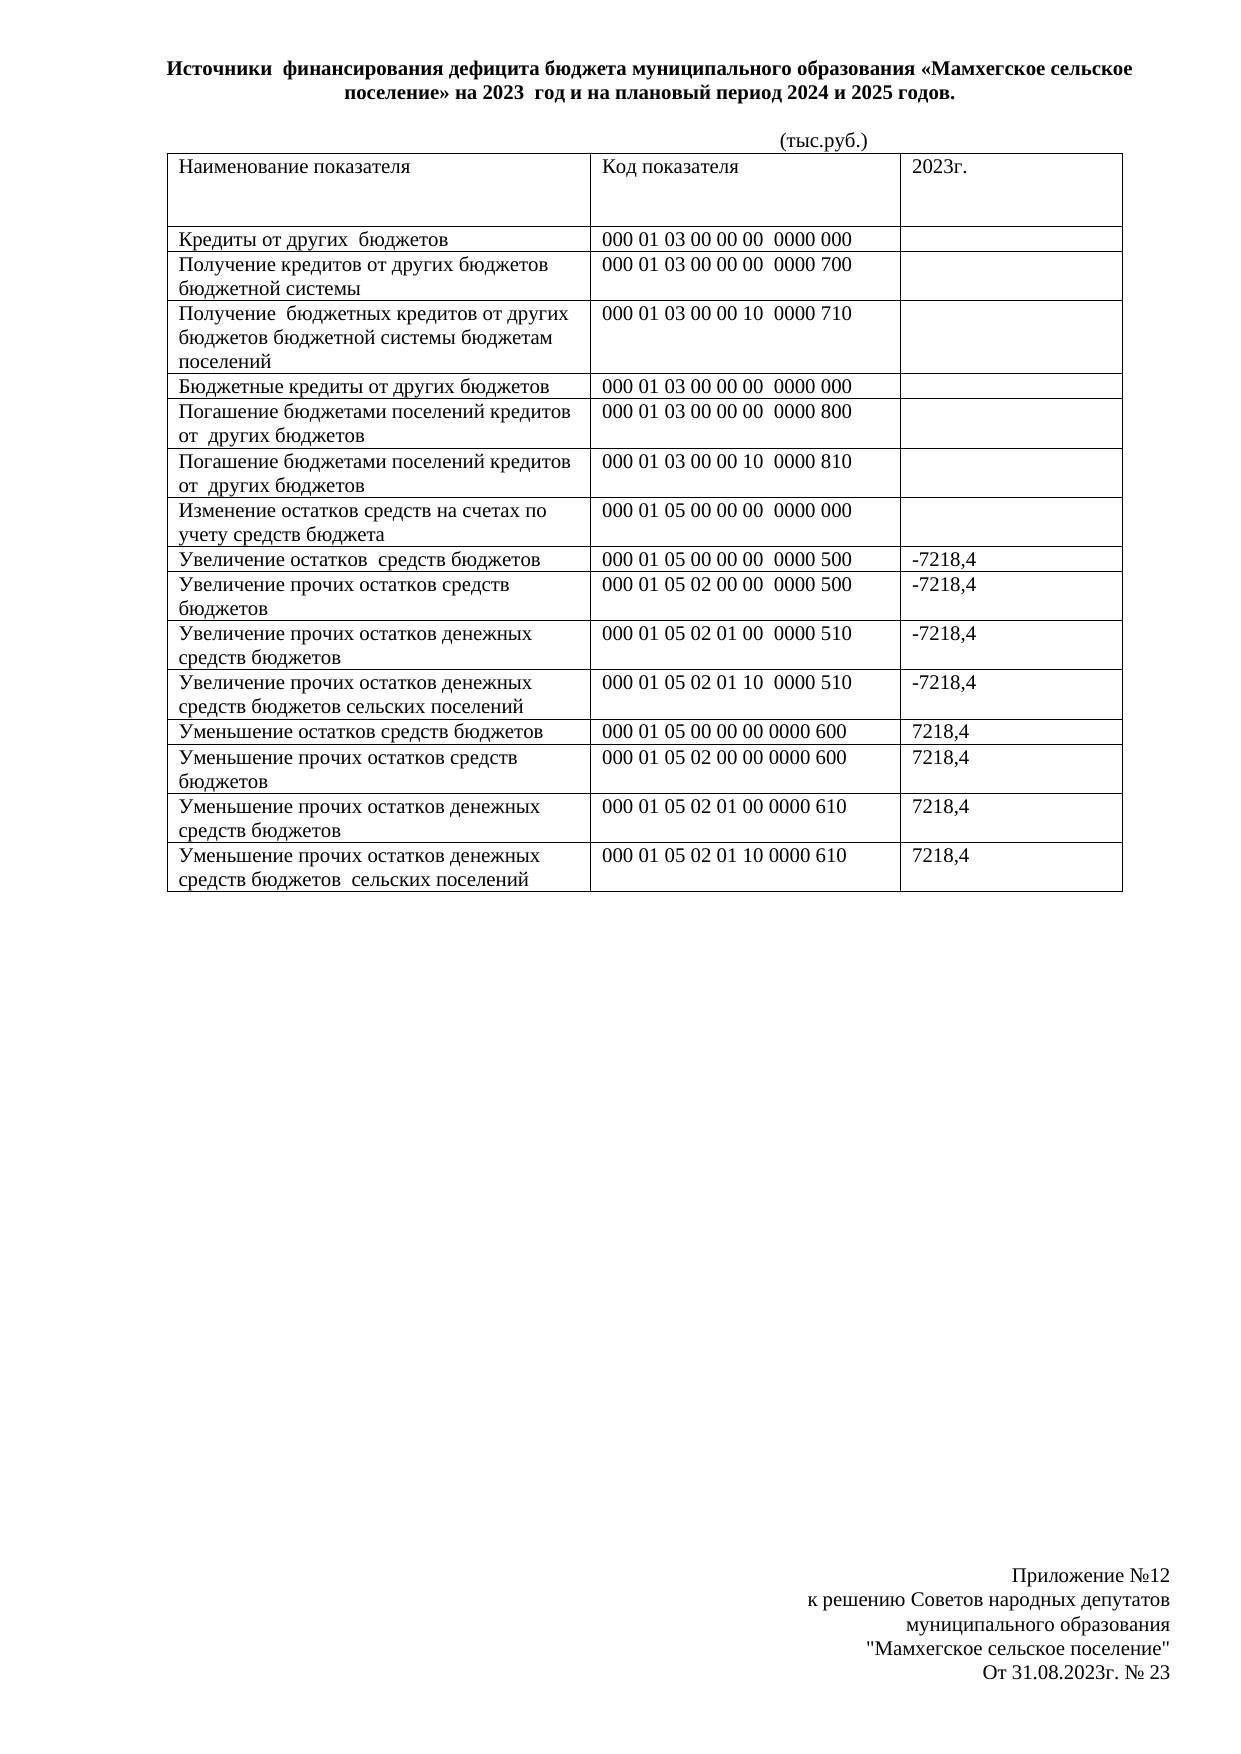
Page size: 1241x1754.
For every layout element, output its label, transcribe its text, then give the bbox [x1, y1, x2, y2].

table_cell 000 01 05 00 00 00 0000 600 [591, 720, 900, 743]
table_cell 000 01 03 00 00 00 0000 800 [591, 399, 900, 447]
table_cell 000 01 05 00 00 00 0000 000 [591, 498, 900, 546]
table_cell Увеличение остатков средств бюджетов [168, 547, 590, 571]
table_cell Кредиты от других бюджетов [168, 227, 590, 251]
table_cell Увеличение прочих остатков средств бюджетов [168, 572, 590, 620]
table_header Код показателя [591, 154, 900, 226]
table_cell 000 01 05 00 00 00 0000 500 [591, 547, 900, 571]
table_cell Бюджетные кредиты от других бюджетов [168, 374, 590, 398]
table_cell 000 01 05 02 01 10 0000 610 [591, 843, 900, 891]
table_cell [901, 301, 1122, 373]
table_cell 000 01 03 00 00 10 0000 710 [591, 301, 900, 373]
table_cell -7218,4 [901, 621, 1122, 669]
table_header Наименование показателя [168, 154, 590, 226]
table_cell 7218,4 [901, 720, 1122, 743]
table_header 2023г. [901, 154, 1122, 226]
text (тыс.руб.) [133, 128, 1167, 152]
table_cell 000 01 03 00 00 10 0000 810 [591, 449, 900, 497]
table_cell Получение кредитов от других бюджетов бюджетной системы [168, 252, 590, 300]
table_cell Увеличение прочих остатков денежных средств бюджетов сельских поселений [168, 670, 590, 718]
table_cell 7218,4 [901, 843, 1122, 891]
table_cell 000 01 05 02 01 00 0000 610 [591, 794, 900, 842]
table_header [59, 1563, 1181, 1684]
table_cell 7218,4 [901, 794, 1122, 842]
text Источники финансирования дефицита бюджета муниципального образования «Мамхегское сельское поселение» на 2023 год и на плановый период 2024 и 2025 годов. [133, 56, 1167, 104]
table_cell Увеличение прочих остатков денежных средств бюджетов [168, 621, 590, 669]
table_cell Уменьшение прочих остатков денежных средств бюджетов [168, 794, 590, 842]
table_cell 000 01 03 00 00 00 0000 000 [591, 374, 900, 398]
table_cell [901, 227, 1122, 251]
table_cell 000 01 03 00 00 00 0000 000 [591, 227, 900, 251]
table_cell Погашение бюджетами поселений кредитов от других бюджетов [168, 399, 590, 447]
table_cell Уменьшение прочих остатков денежных средств бюджетов сельских поселений [168, 843, 590, 891]
table_cell [901, 498, 1122, 546]
table_cell 000 01 03 00 00 00 0000 700 [591, 252, 900, 300]
table_cell [901, 252, 1122, 300]
table_cell -7218,4 [901, 670, 1122, 718]
table_cell Уменьшение прочих остатков средств бюджетов [168, 745, 590, 793]
table_cell 000 01 05 02 00 00 0000 600 [591, 745, 900, 793]
table_cell -7218,4 [901, 572, 1122, 620]
table_cell Изменение остатков средств на счетах по учету средств бюджета [168, 498, 590, 546]
table_cell 000 01 05 02 01 10 0000 510 [591, 670, 900, 718]
table_cell [901, 374, 1122, 398]
table_cell 000 01 05 02 00 00 0000 500 [591, 572, 900, 620]
table_cell Уменьшение остатков средств бюджетов [168, 720, 590, 743]
table_cell [901, 399, 1122, 447]
table_cell Получение бюджетных кредитов от других бюджетов бюджетной системы бюджетам поселений [168, 301, 590, 373]
table_cell 7218,4 [901, 745, 1122, 793]
table_cell 000 01 05 02 01 00 0000 510 [591, 621, 900, 669]
table_cell -7218,4 [901, 547, 1122, 571]
table_cell [901, 449, 1122, 497]
table_cell Погашение бюджетами поселений кредитов от других бюджетов [168, 449, 590, 497]
